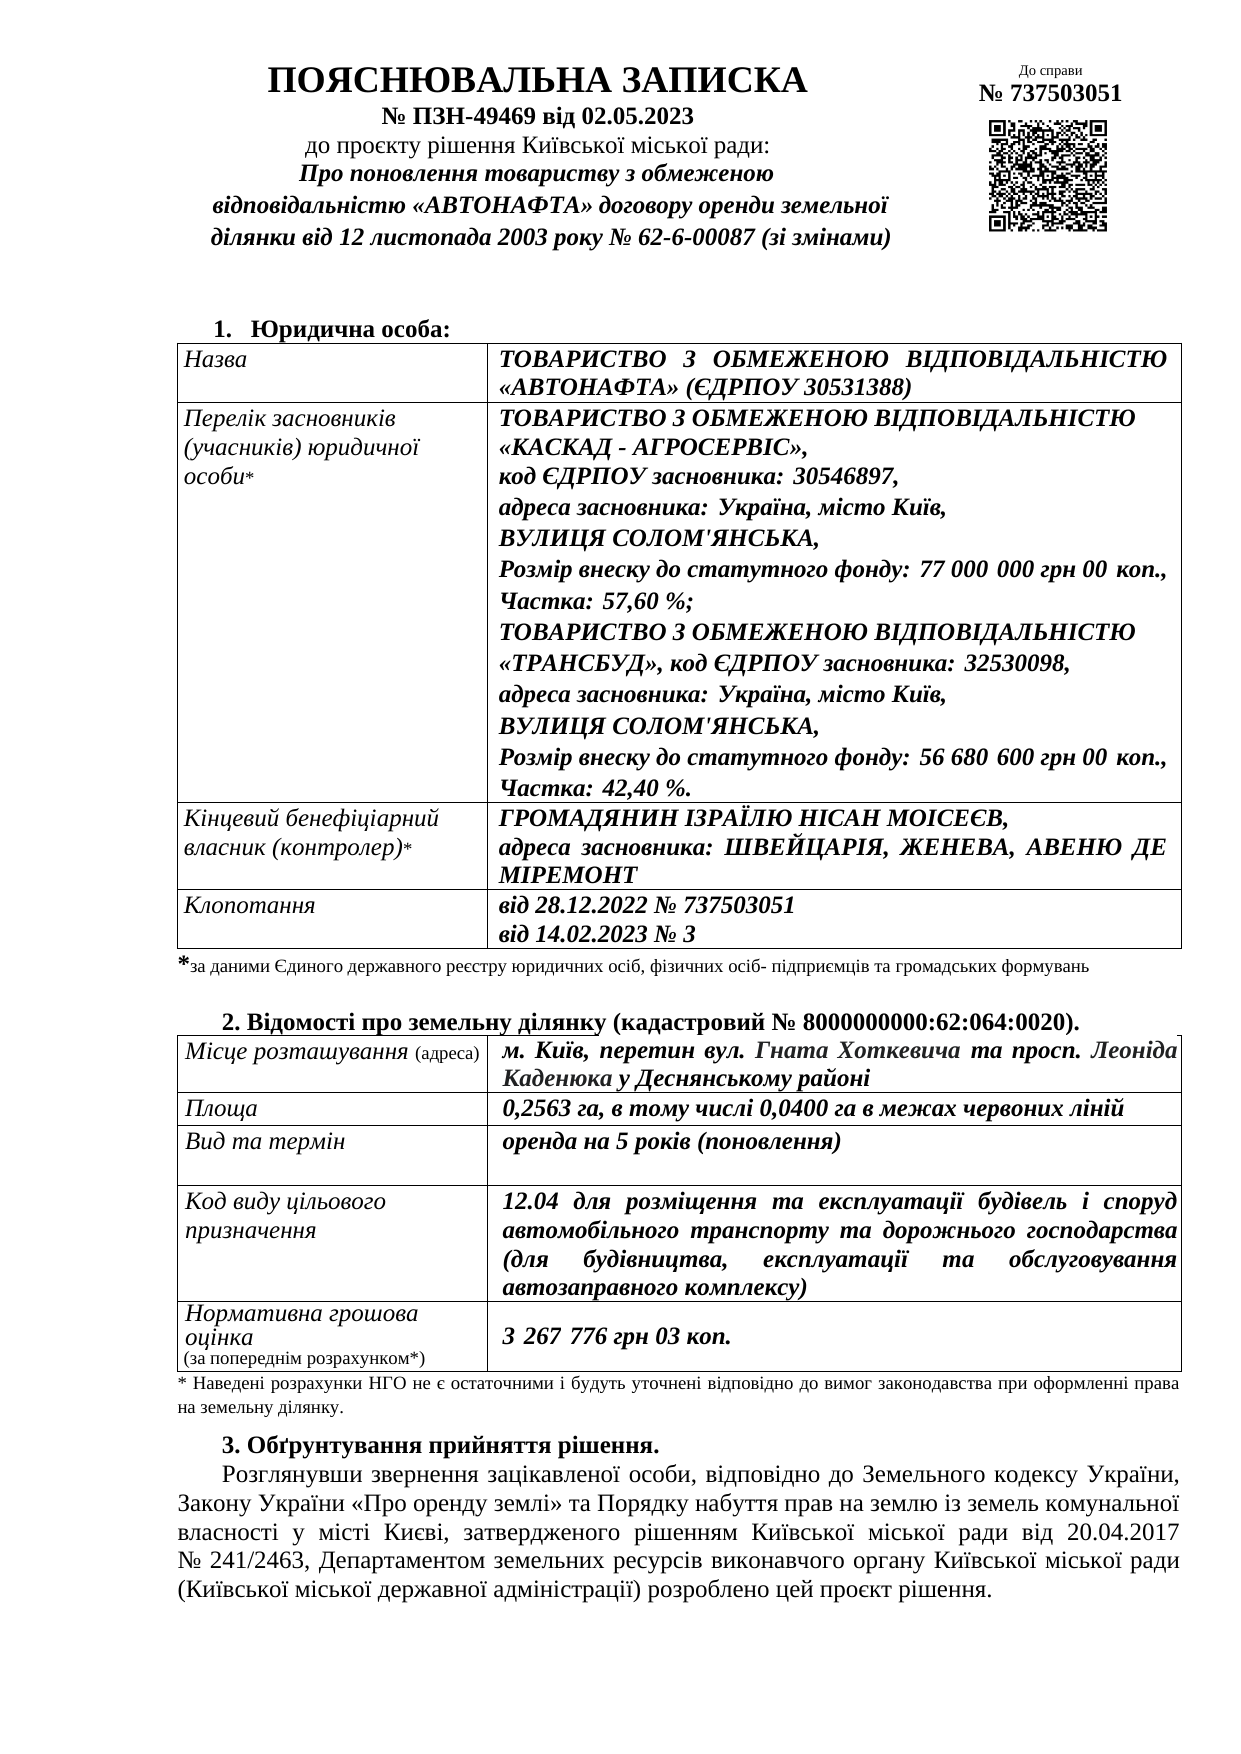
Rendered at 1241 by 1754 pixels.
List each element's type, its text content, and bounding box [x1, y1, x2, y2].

text 2. Відомості про земельну ділянку (кадастровий № 8000000000:62:064:0020). [177, 1007, 1181, 1035]
table_cell Кінцевий бенефіціарний власник (контролер)* [178, 803, 487, 889]
picture [979, 130, 1116, 240]
text до проєкту рішення Київської міської ради: [177, 130, 1004, 158]
list Юридична особа: [213, 314, 1181, 343]
table_cell ТОВАРИСТВО З ОБМЕЖЕНОЮ ВІДПОВІДАЛЬНІСТЮ «КАСКАД - АГРОСЕРВІС», код ЄДРПОУ засновника: 30546897, адреса засновника: Україна, місто Київ, ВУЛИЦЯ СОЛОМ'ЯНСЬКА, Розмір внеску до статутного фонду: 77 000 000 грн 00 коп., Частка: 57,60 %; ТОВАРИСТВО З ОБМЕЖЕНОЮ ВІДПОВІДАЛЬНІСТЮ «ТРАНСБУД», код ЄДРПОУ засновника: 32530098, адреса засновника: Україна, місто Київ, ВУЛИЦЯ СОЛОМ'ЯНСЬКА, Розмір внеску до статутного фонду: 56 680 600 грн 00 коп., Частка: 42,40 %. [488, 403, 1181, 802]
text Про поновлення товариству з обмеженою відповідальністю «АВТОНАФТА» договору оренди земельної ділянки від 12 листопада 2003 року № 62-6-00087 (зі змінами) [177, 158, 925, 250]
table_header ТОВАРИСТВО З ОБМЕЖЕНОЮ ВІДПОВІДАЛЬНІСТЮ «АВТОНАФТА» (ЄДРПОУ 30531388) [488, 344, 1181, 402]
text ПОЯСНЮВАЛЬНА ЗАПИСКА [177, 58, 1181, 101]
table_cell 12.04 для розміщення та експлуатації будівель і споруд автомобільного транспорту та дорожнього господарства (для будівництва, експлуатації та обслуговування автозаправного комплексу) [488, 1186, 1181, 1301]
table_cell Код виду цільового призначення [178, 1186, 487, 1301]
table_header м. Київ, перетин вул. Гната Хоткевича та просп. Леоніда Каденюка у Деснянському районі [870, 1036, 1181, 1092]
table_cell Перелік засновників (учасників) юридичної особи* [178, 403, 487, 802]
table_header Місце розташування (адреса) [178, 1036, 487, 1092]
table_cell 3 267 776 грн 03 коп. [488, 1302, 1181, 1371]
text Розглянувши звернення зацікавленої особи, відповідно до Земельного кодексу України, Закону України «Про оренду землі» та Порядку набуття прав на землю із земель комунальної [177, 1459, 1181, 1517]
table_cell Клопотання [178, 890, 487, 948]
table_header м. Київ, перетин вул. Гната Хоткевича та просп. Леоніда Каденюка у Деснянському районі [488, 1036, 599, 1092]
table_cell Вид та термін [178, 1126, 487, 1185]
text 3. Обґрунтування прийняття рішення. [177, 1431, 1181, 1459]
table_cell Площа [178, 1093, 487, 1125]
text * Наведені розрахунки НГО не є остаточними і будуть уточнені відповідно до вимог законодавства при оформленні права на земельну ділянку. [177, 1372, 1181, 1418]
text власності у місті Києві, затвердженого рішенням Київської міської ради від 20.04.2017 № 241/2463, Департаментом земельних ресурсів виконавчого органу Київської міської ради (Київської міської державної адміністрації) розроблено цей проєкт рішення. [177, 1517, 1181, 1603]
table_cell 0,2563 га, в тому числі 0,0400 га в межах червоних ліній [488, 1093, 1181, 1125]
table_cell оренда на 5 років (поновлення) [488, 1126, 1181, 1185]
table_cell ГРОМАДЯНИН ІЗРАЇЛЮ НІСАН МОІСЕЄВ, адреса засновника: ШВЕЙЦАРІЯ, ЖЕНЕВА, АВЕНЮ ДЕ МІРЕМОНТ [488, 803, 1181, 889]
table_header Назва [178, 344, 487, 402]
table_cell Нормативна грошова оцінка (за попереднім розрахунком*) [178, 1302, 487, 1371]
text *за даними Єдиного державного реєстру юридичних осіб, фізичних осіб- підприємців та громадських формувань [177, 949, 1181, 978]
text № ПЗН-49469 від 02.05.2023 [177, 101, 1181, 130]
table_cell від 28.12.2022 № 737503051 від 14.02.2023 № 3 [488, 890, 1181, 948]
